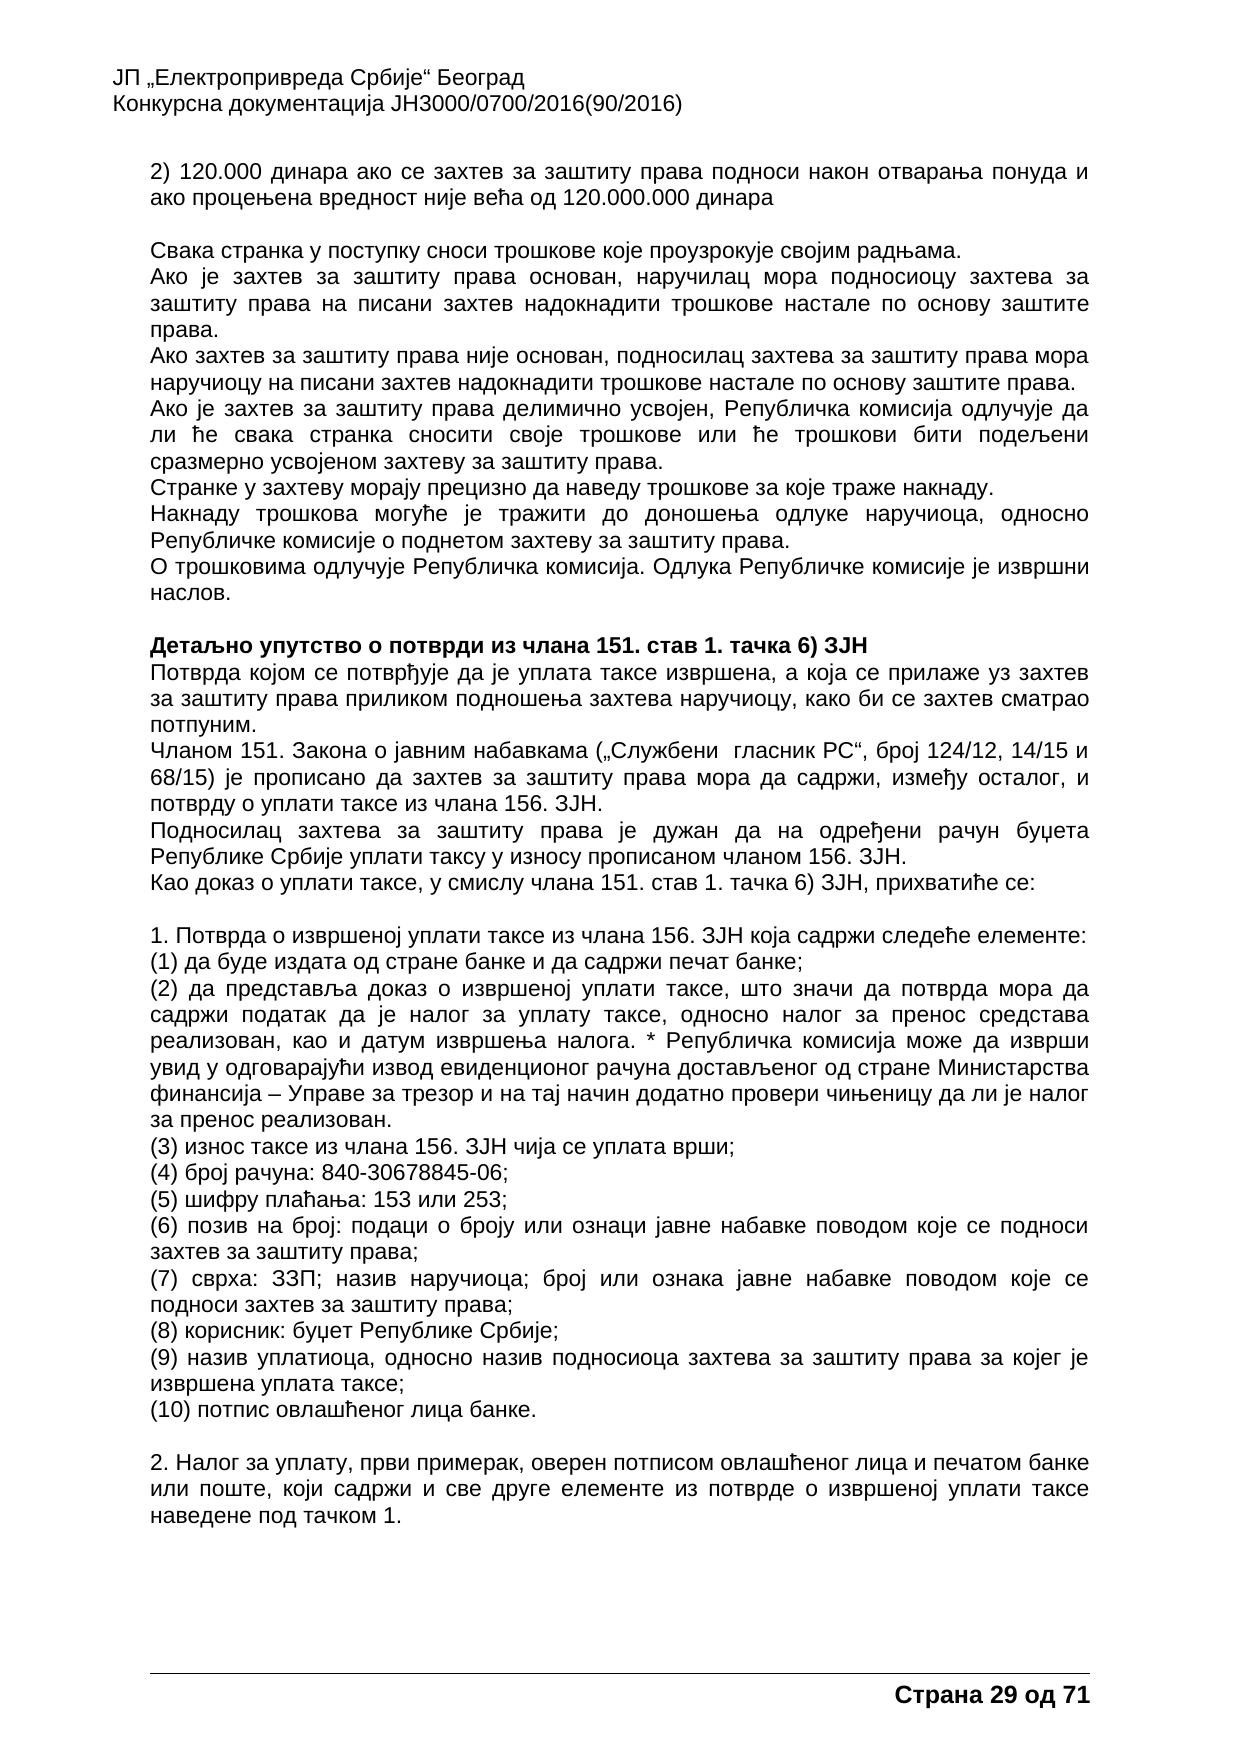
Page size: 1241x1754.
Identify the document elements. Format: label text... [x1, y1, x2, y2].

text 2) 120.000 динара ако се захтев за заштиту права подноси након отварања понуда и ако процењена вредност није већа од 120.000.000 динара [150, 158, 1090, 210]
text О трошковима одлучује Републичка комисија. Одлука Републичке комисије је извршни наслов. [150, 553, 1090, 606]
text Потврда којом се потврђује да је уплата таксе извршена, а која се прилаже уз захтев за заштиту права приликом подношења захтева наручиоцу, како би се захтев сматрао потпуним. [150, 658, 1090, 737]
text (2) да представља доказ о извршеној уплати таксе, што значи да потврда мора да садржи податак да је налог за уплату таксе, односно налог за пренос средстава реализован, као и датум извршења налога. * Републичка комисија може да изврши увид у одговарајући извод евиденционог рачуна достављеног од стране Министарства финансија – Управе за трезор и на тај начин додатно провери чињеницу да ли је налог за пренос реализован. [150, 975, 1090, 1133]
text 2. Налог за уплату, први примерак, оверен потписом овлашћеног лица и печатом банке или поште, који садржи и све друге елементе из потврде о извршеној уплати таксе наведене под тачком 1. [150, 1449, 1090, 1528]
text (9) назив уплатиоца, односно назив подносиоца захтева за заштиту права за којег је извршена уплата таксе; [150, 1344, 1090, 1396]
text (10) потпис овлашћеног лица банке. [150, 1396, 1090, 1423]
text (7) сврха: ЗЗП; назив наручиоца; број или ознака јавне набавке поводом које се подноси захтев за заштиту права; [150, 1264, 1090, 1317]
text Ако је захтев за заштиту права делимично усвојен, Републичка комисија одлучује да ли ће свака странка сносити своје трошкове или ће трошкови бити подељени сразмерно усвојеном захтеву за заштиту права. [150, 395, 1090, 474]
text Свака странка у поступку сноси трошкове које проузрокује својим радњама. [150, 237, 1090, 263]
text Странке у захтеву морају прецизно да наведу трошкове за које траже накнаду. [150, 474, 1090, 500]
text Подносилац захтева за заштиту права је дужан да на одређени рачун буџета Републике Србије уплати таксу у износу прописаном чланом 156. ЗЈН. [150, 817, 1090, 869]
text Детаљно упутство о потврди из члана 151. став 1. тачка 6) ЗЈН [150, 632, 1090, 658]
text (4) број рачуна: 840-30678845-06; [150, 1159, 1090, 1186]
text (8) корисник: буџет Републике Србије; [150, 1317, 1090, 1344]
text (3) износ таксе из члана 156. ЗЈН чија се уплата врши; [150, 1133, 1090, 1159]
text Ако захтев за заштиту права није основан, подносилац захтева за заштиту права мора наручиоцу на писани захтев надокнадити трошкове настале по основу заштите права. [150, 342, 1090, 395]
text (1) да буде издата од стране банке и да садржи печат банке; [150, 948, 1090, 975]
text Чланом 151. Закона о јавним набавкама („Службени гласник РС“, број 124/12, 14/15 и 68/15) је прописано да захтев за заштиту права мора да садржи, између осталог, и потврду о уплати таксе из члана 156. ЗЈН. [150, 737, 1090, 817]
text 1. Потврда о извршеној уплати таксе из члана 156. ЗЈН која садржи следеће елементе: [150, 922, 1090, 948]
text (6) позив на број: подаци о броју или ознаци јавне набавке поводом које се подноси захтев за заштиту права; [150, 1212, 1090, 1264]
text Накнаду трошкова могуће је тражити до доношења одлуке наручиоца, односно Републичке комисије о поднетом захтеву за заштиту права. [150, 500, 1090, 553]
text Као доказ о уплати таксе, у смислу члана 151. став 1. тачка 6) ЗЈН, прихватиће се: [150, 869, 1090, 896]
text Ако је захтев за заштиту права основан, наручилац мора подносиоцу захтева за заштиту права на писани захтев надокнадити трошкове настале по основу заштите права. [150, 263, 1090, 342]
text (5) шифру плаћања: 153 или 253; [150, 1186, 1090, 1212]
